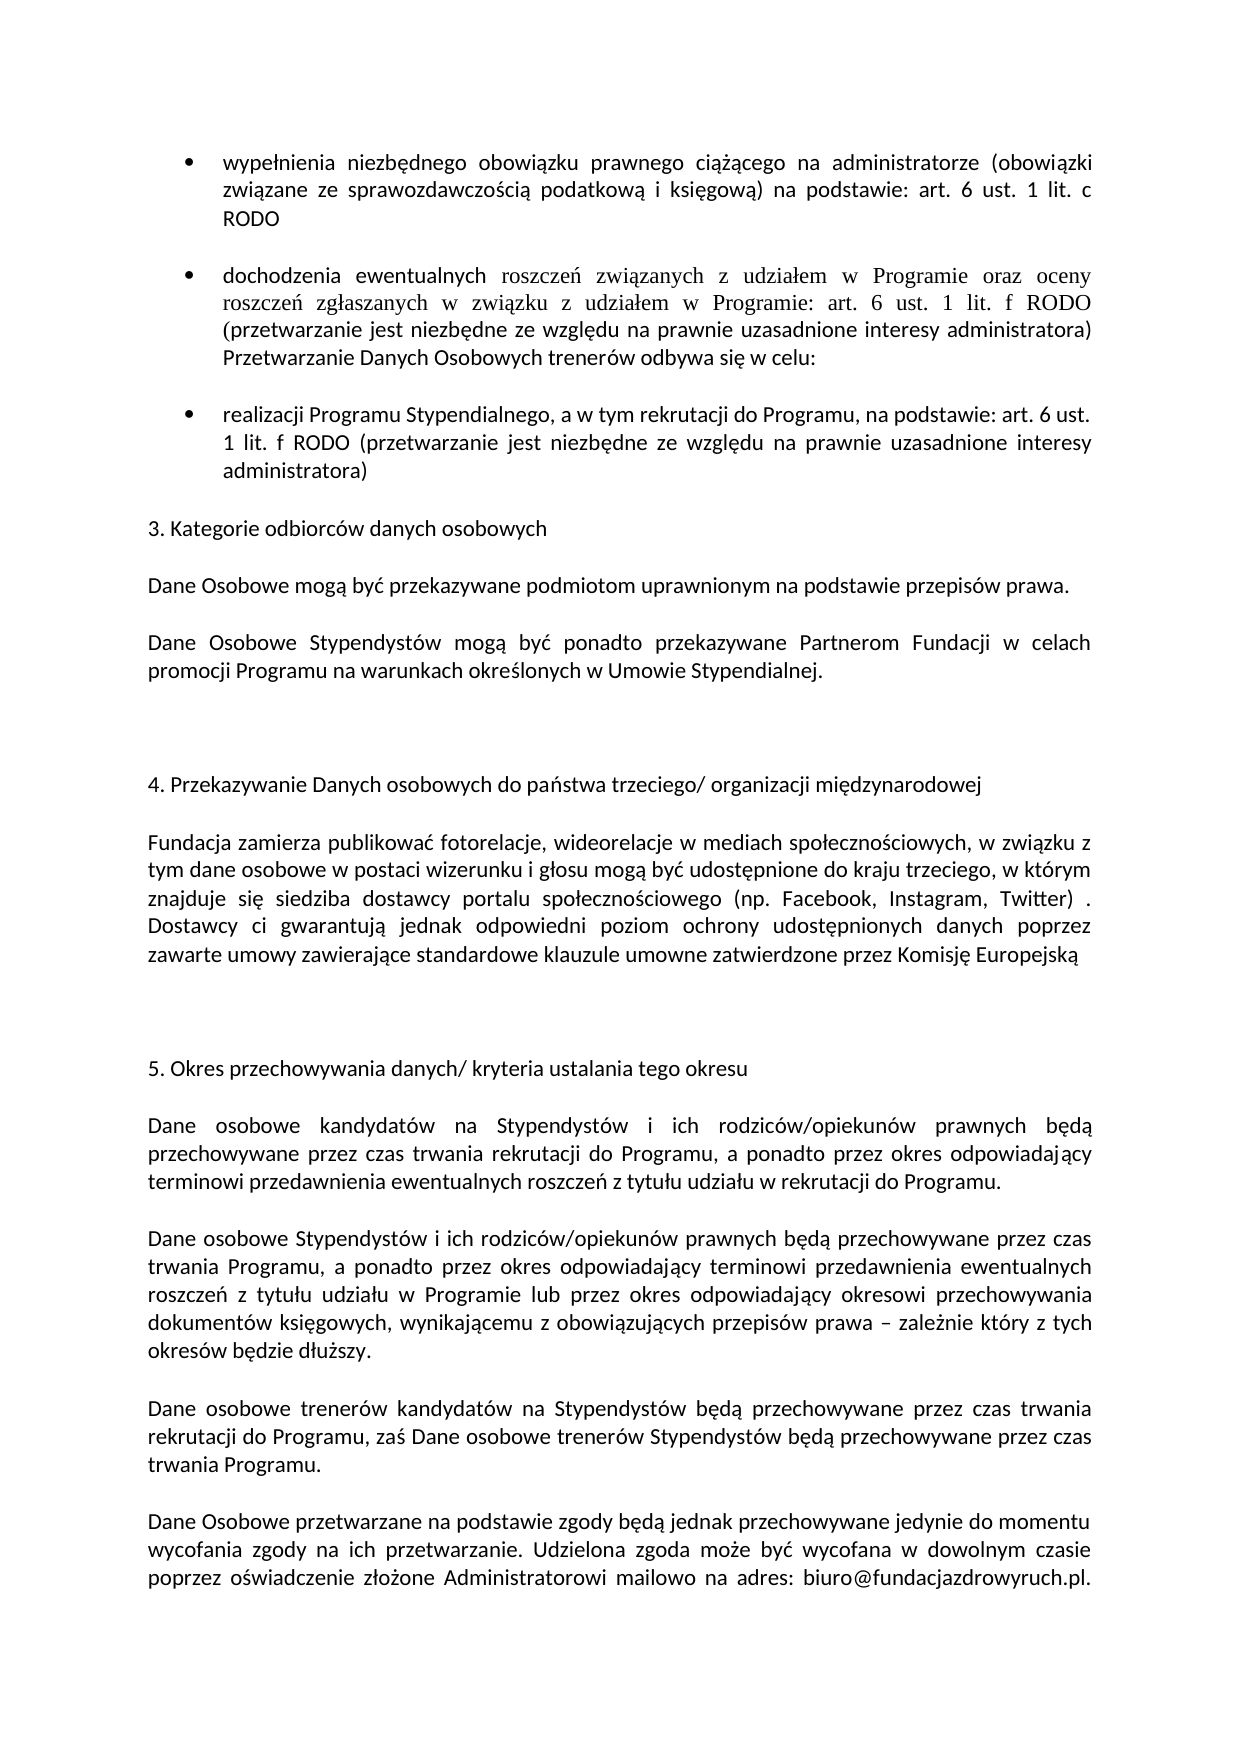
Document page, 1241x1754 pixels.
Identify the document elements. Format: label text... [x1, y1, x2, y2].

text Dane osobowe trenerów kandydatów na Stypendystów będą przechowywane przez czas trwania rekrutacji do Programu, zaś Dane osobowe trenerów Stypendystów będą przechowywane przez czas trwania Programu. [148, 1394, 1093, 1478]
text Fundacja zamierza publikować fotorelacje, wideorelacje w mediach społecznościowych, w związku z tym dane osobowe w postaci wizerunku i głosu mogą być udostępnione do kraju trzeciego, w którym znajduje się siedziba dostawcy portalu społecznościowego (np. Facebook, Instagram, Twitter) . Dostawcy ci gwarantują jednak odpowiedni poziom ochrony udostępnionych danych poprzez zawarte umowy zawierające standardowe klauzule umowne zatwierdzone przez Komisję Europejską [148, 828, 1093, 968]
list dochodzenia ewentualnych roszczeń związanych z udziałem w Programie oraz oceny roszczeń zgłaszanych w związku z udziałem w Programie: art. 6 ust. 1 lit. f RODO (przetwarzanie jest niezbędne ze względu na prawnie uzasadnione interesy administratora) Przetwarzanie Danych Osobowych trenerów odbywa się w celu: [185, 261, 1093, 371]
text 3. Kategorie odbiorców danych osobowych [148, 514, 1093, 542]
text Dane Osobowe mogą być przekazywane podmiotom uprawnionym na podstawie przepisów prawa. [148, 571, 1093, 599]
list realizacji Programu Stypendialnego, a w tym rekrutacji do Programu, na podstawie: art. 6 ust. 1 lit. f RODO (przetwarzanie jest niezbędne ze względu na prawnie uzasadnione interesy administratora) [185, 400, 1093, 484]
list wypełnienia niezbędnego obowiązku prawnego ciążącego na administratorze (obowiązki związane ze sprawozdawczością podatkową i księgową) na podstawie: art. 6 ust. 1 lit. c RODO [185, 148, 1093, 232]
text Dane osobowe kandydatów na Stypendystów i ich rodziców/opiekunów prawnych będą przechowywane przez czas trwania rekrutacji do Programu, a ponadto przez okres odpowiadający terminowi przedawnienia ewentualnych roszczeń z tytułu udziału w rekrutacji do Programu. [148, 1111, 1093, 1195]
text 4. Przekazywanie Danych osobowych do państwa trzeciego/ organizacji międzynarodowej [148, 770, 1093, 798]
text Dane Osobowe Stypendystów mogą być ponadto przekazywane Partnerom Fundacji w celach promocji Programu na warunkach określonych w Umowie Stypendialnej. [148, 628, 1093, 684]
text 5. Okres przechowywania danych/ kryteria ustalania tego okresu [148, 1054, 1093, 1082]
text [148, 1507, 1093, 1591]
text Dane osobowe Stypendystów i ich rodziców/opiekunów prawnych będą przechowywane przez czas trwania Programu, a ponadto przez okres odpowiadający terminowi przedawnienia ewentualnych roszczeń z tytułu udziału w Programie lub przez okres odpowiadający okresowi przechowywania dokumentów księgowych, wynikającemu z obowiązujących przepisów prawa – zależnie który z tych okresów będzie dłuższy. [148, 1224, 1093, 1364]
